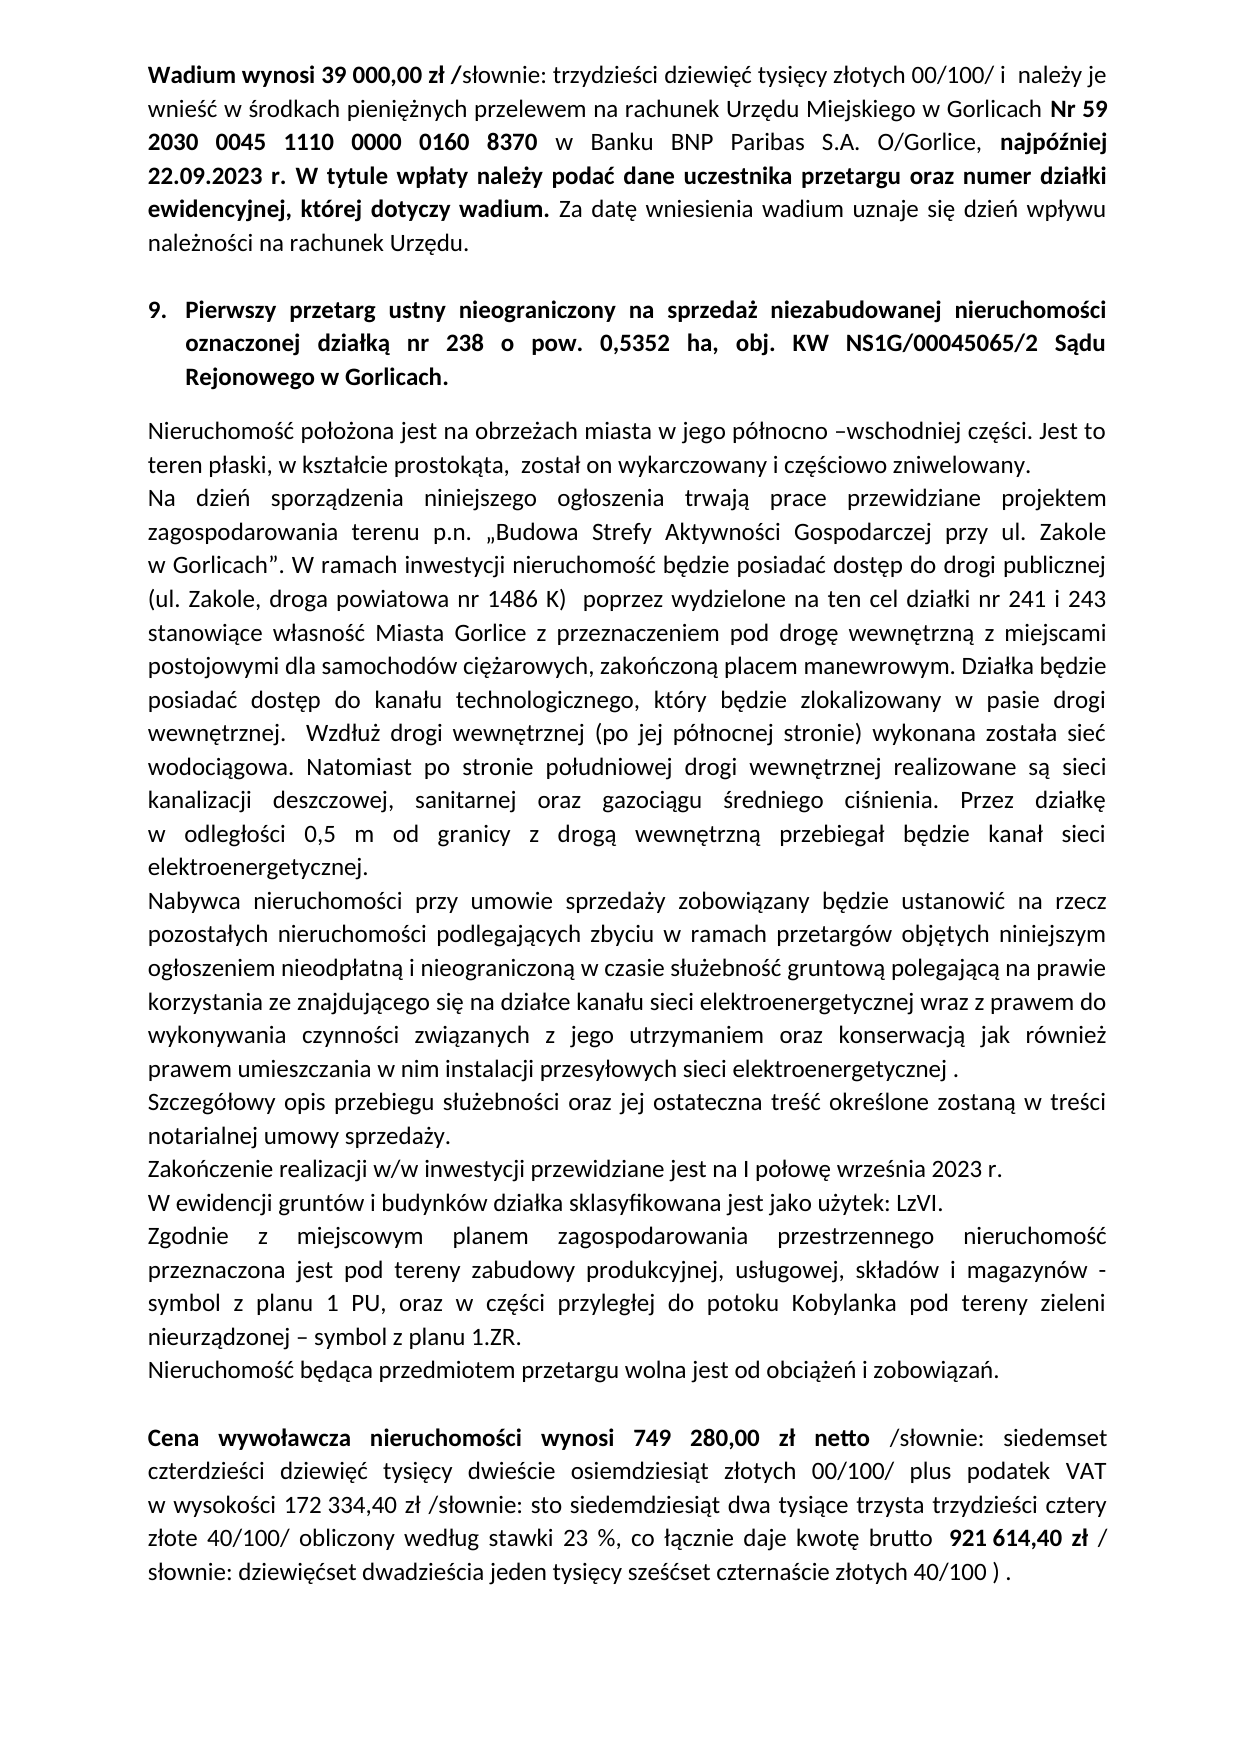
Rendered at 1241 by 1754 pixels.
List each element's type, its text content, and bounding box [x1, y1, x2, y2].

text Szczegółowy opis przebiegu służebności oraz jej ostateczna treść określone zostaną w treści notarialnej umowy sprzedaży. [148, 1086, 1107, 1150]
text Nieruchomość będąca przedmiotem przetargu wolna jest od obciążeń i zobowiązań. [148, 1354, 1107, 1385]
text W ewidencji gruntów i budynków działka sklasyfikowana jest jako użytek: LzVI. [148, 1187, 1107, 1217]
text Wadium wynosi 39 000,00 zł /słownie: trzydzieści dziewięć tysięcy złotych 00/100/ i należy je wnieść w środkach pieniężnych przelewem na rachunek Urzędu Miejskiego w Gorlicach Nr 59 2030 0045 1110 0000 0160 8370 w Banku BNP Paribas S.A. O/Gorlice, najpóźniej 22.09.2023 r. W tytule wpłaty należy podać dane uczestnika przetargu oraz numer działki ewidencyjnej, której dotyczy wadium. Za datę wniesienia wadium uznaje się dzień wpływu należności na rachunek Urzędu. [148, 59, 1107, 257]
text Nabywca nieruchomości przy umowie sprzedaży zobowiązany będzie ustanowić na rzecz pozostałych nieruchomości podlegających zbyciu w ramach przetargów objętych niniejszym ogłoszeniem nieodpłatną i nieograniczoną w czasie służebność gruntową polegającą na prawie korzystania ze znajdującego się na działce kanału sieci elektroenergetycznej wraz z prawem do wykonywania czynności związanych z jego utrzymaniem oraz konserwacją jak również prawem umieszczania w nim instalacji przesyłowych sieci elektroenergetycznej . [148, 885, 1107, 1083]
text Zgodnie z miejscowym planem zagospodarowania przestrzennego nieruchomość przeznaczona jest pod tereny zabudowy produkcyjnej, usługowej, składów i magazynów - symbol z planu 1 PU, oraz w części przyległej do potoku Kobylanka pod tereny zieleni nieurządzonej – symbol z planu 1.ZR. [148, 1220, 1107, 1352]
text Zakończenie realizacji w/w inwestycji przewidziane jest na I połowę września 2023 r. [148, 1153, 1107, 1184]
text Cena wywoławcza nieruchomości wynosi 749 280,00 zł netto /słownie: siedemset czterdzieści dziewięć tysięcy dwieście osiemdziesiąt złotych 00/100/ plus podatek VAT w wysokości 172 334,40 zł /słownie: sto siedemdziesiąt dwa tysiące trzysta trzydzieści cztery złote 40/100/ obliczony według stawki 23 %, co łącznie daje kwotę brutto 921 614,40 zł / słownie: dziewięćset dwadzieścia jeden tysięcy sześćset czternaście złotych 40/100 ) . [148, 1422, 1107, 1586]
text Na dzień sporządzenia niniejszego ogłoszenia trwają prace przewidziane projektem zagospodarowania terenu p.n. „Budowa Strefy Aktywności Gospodarczej przy ul. Zakole w Gorlicach”. W ramach inwestycji nieruchomość będzie posiadać dostęp do drogi publicznej (ul. Zakole, droga powiatowa nr 1486 K) poprzez wydzielone na ten cel działki nr 241 i 243 stanowiące własność Miasta Gorlice z przeznaczeniem pod drogę wewnętrzną z miejscami postojowymi dla samochodów ciężarowych, zakończoną placem manewrowym. Działka będzie posiadać dostęp do kanału technologicznego, który będzie zlokalizowany w pasie drogi wewnętrznej. Wzdłuż drogi wewnętrznej (po jej północnej stronie) wykonana została sieć wodociągowa. Natomiast po stronie południowej drogi wewnętrznej realizowane są sieci kanalizacji deszczowej, sanitarnej oraz gazociągu średniego ciśnienia. Przez działkę w odległości 0,5 m od granicy z drogą wewnętrzną przebiegał będzie kanał sieci elektroenergetycznej. [148, 482, 1107, 882]
list Pierwszy przetarg ustny nieograniczony na sprzedaż niezabudowanej nieruchomości oznaczonej działką nr 238 o pow. 0,5352 ha, obj. KW NS1G/00045065/2 Sądu Rejonowego w Gorlicach. [148, 294, 1107, 392]
text Nieruchomość położona jest na obrzeżach miasta w jego północno –wschodniej części. Jest to teren płaski, w kształcie prostokąta, został on wykarczowany i częściowo zniwelowany. [148, 415, 1107, 479]
